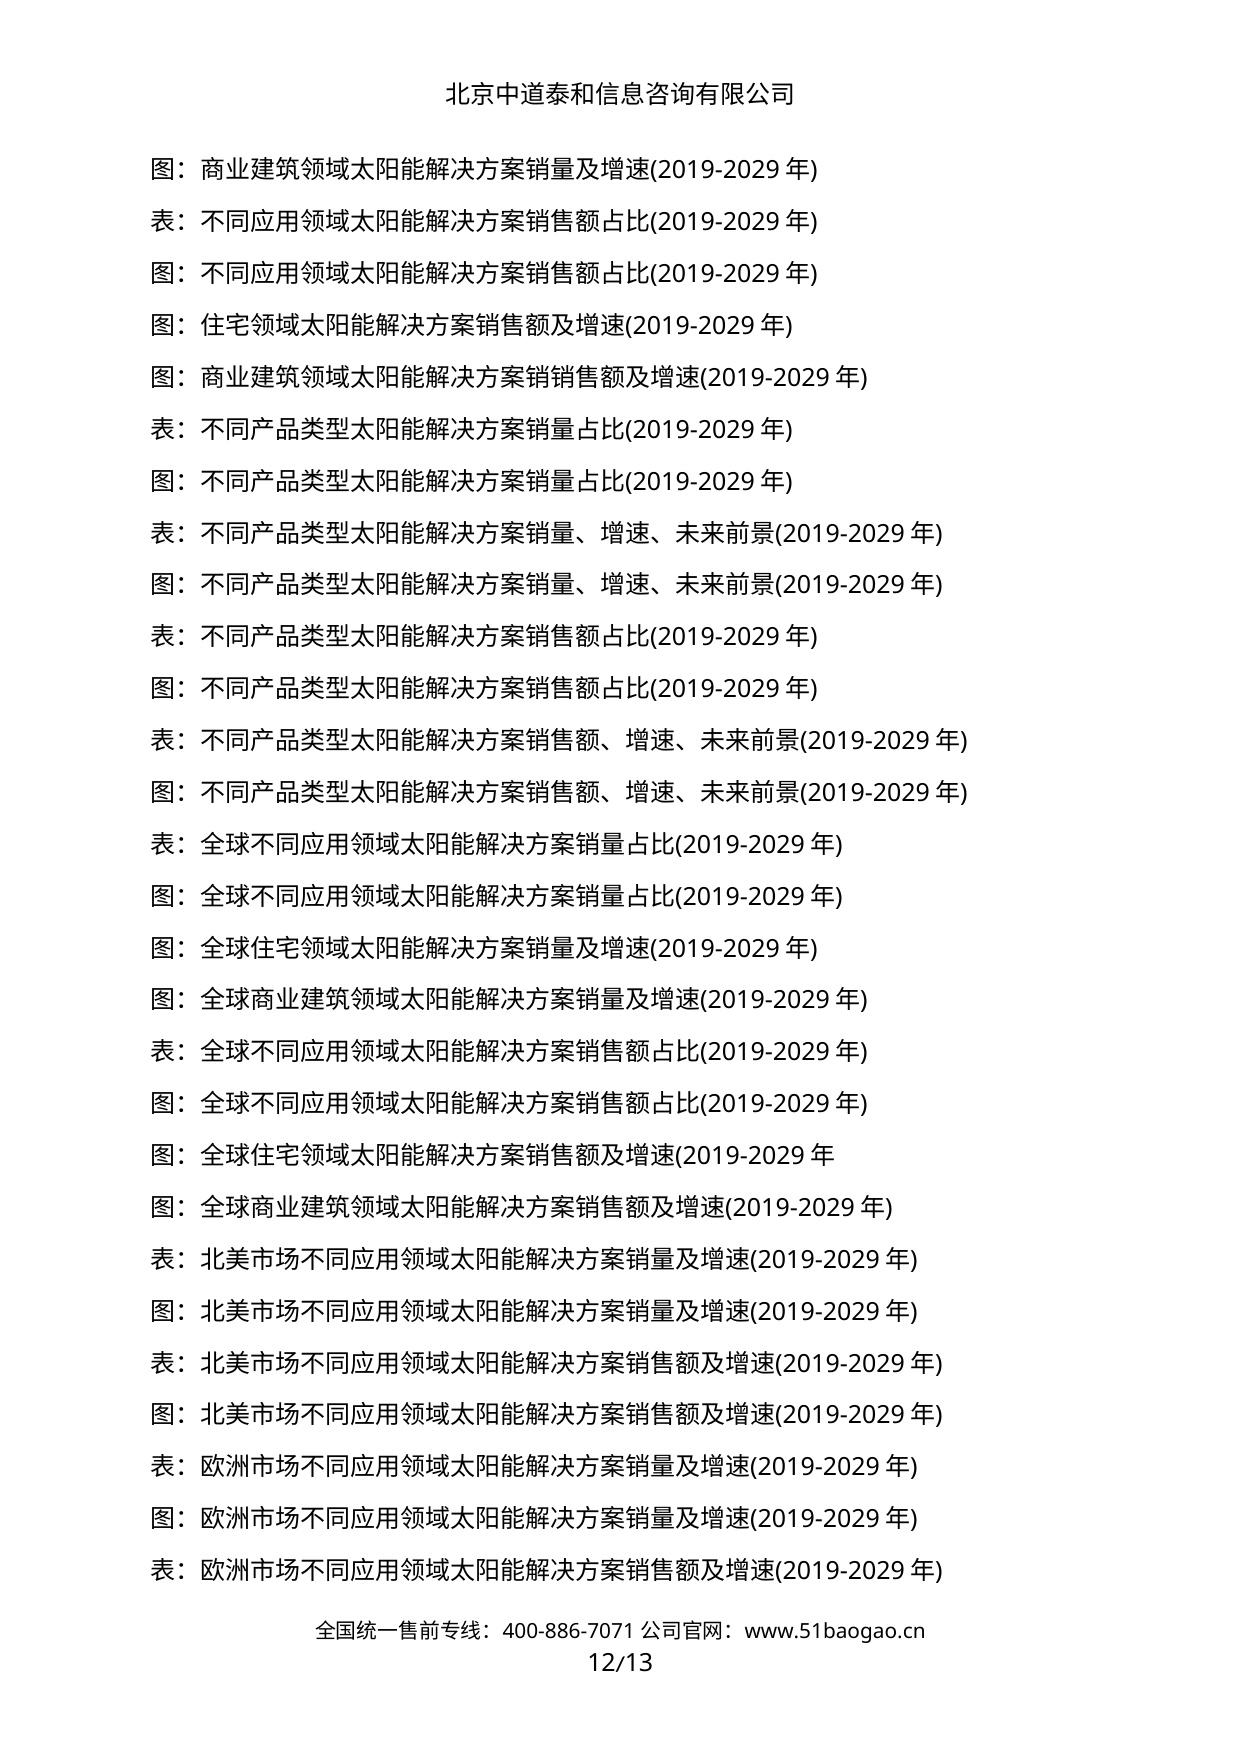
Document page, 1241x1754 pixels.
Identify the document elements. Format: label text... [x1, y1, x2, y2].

text 图：全球商业建筑领域太阳能解决方案销售额及增速(2019-2029年) [150, 1187, 1090, 1224]
text 图：不同产品类型太阳能解决方案销售额、增速、未来前景(2019-2029年) [150, 772, 1090, 809]
text 表：欧洲市场不同应用领域太阳能解决方案销量及增速(2019-2029年) [150, 1447, 1090, 1483]
text 图：不同应用领域太阳能解决方案销售额占比(2019-2029年) [150, 254, 1090, 290]
text 表：不同产品类型太阳能解决方案销量占比(2019-2029年) [150, 409, 1090, 446]
text 表：不同产品类型太阳能解决方案销售额、增速、未来前景(2019-2029年) [150, 721, 1090, 757]
text 表：全球不同应用领域太阳能解决方案销量占比(2019-2029年) [150, 824, 1090, 861]
text 表：不同产品类型太阳能解决方案销量、增速、未来前景(2019-2029年) [150, 513, 1090, 549]
text 图：不同产品类型太阳能解决方案销量占比(2019-2029年) [150, 461, 1090, 497]
text 图：全球住宅领域太阳能解决方案销售额及增速(2019-2029年 [150, 1136, 1090, 1172]
text 图：北美市场不同应用领域太阳能解决方案销量及增速(2019-2029年) [150, 1291, 1090, 1327]
text 表：北美市场不同应用领域太阳能解决方案销量及增速(2019-2029年) [150, 1239, 1090, 1276]
text 图：北美市场不同应用领域太阳能解决方案销售额及增速(2019-2029年) [150, 1395, 1090, 1431]
text 表：不同产品类型太阳能解决方案销售额占比(2019-2029年) [150, 617, 1090, 653]
text 图：全球住宅领域太阳能解决方案销量及增速(2019-2029年) [150, 928, 1090, 964]
text 图：商业建筑领域太阳能解决方案销销售额及增速(2019-2029年) [150, 357, 1090, 394]
text 表：全球不同应用领域太阳能解决方案销售额占比(2019-2029年) [150, 1032, 1090, 1068]
text 图：不同产品类型太阳能解决方案销售额占比(2019-2029年) [150, 669, 1090, 705]
text 图：全球不同应用领域太阳能解决方案销量占比(2019-2029年) [150, 876, 1090, 912]
text 图：欧洲市场不同应用领域太阳能解决方案销量及增速(2019-2029年) [150, 1499, 1090, 1535]
text 表：欧洲市场不同应用领域太阳能解决方案销售额及增速(2019-2029年) [150, 1551, 1090, 1587]
text 图：全球不同应用领域太阳能解决方案销售额占比(2019-2029年) [150, 1084, 1090, 1120]
text 表：北美市场不同应用领域太阳能解决方案销售额及增速(2019-2029年) [150, 1343, 1090, 1379]
text 图：不同产品类型太阳能解决方案销量、增速、未来前景(2019-2029年) [150, 565, 1090, 601]
text 表：不同应用领域太阳能解决方案销售额占比(2019-2029年) [150, 202, 1090, 238]
text 图：全球商业建筑领域太阳能解决方案销量及增速(2019-2029年) [150, 980, 1090, 1016]
text 图：商业建筑领域太阳能解决方案销量及增速(2019-2029年) [150, 150, 1090, 186]
text 图：住宅领域太阳能解决方案销售额及增速(2019-2029年) [150, 306, 1090, 342]
